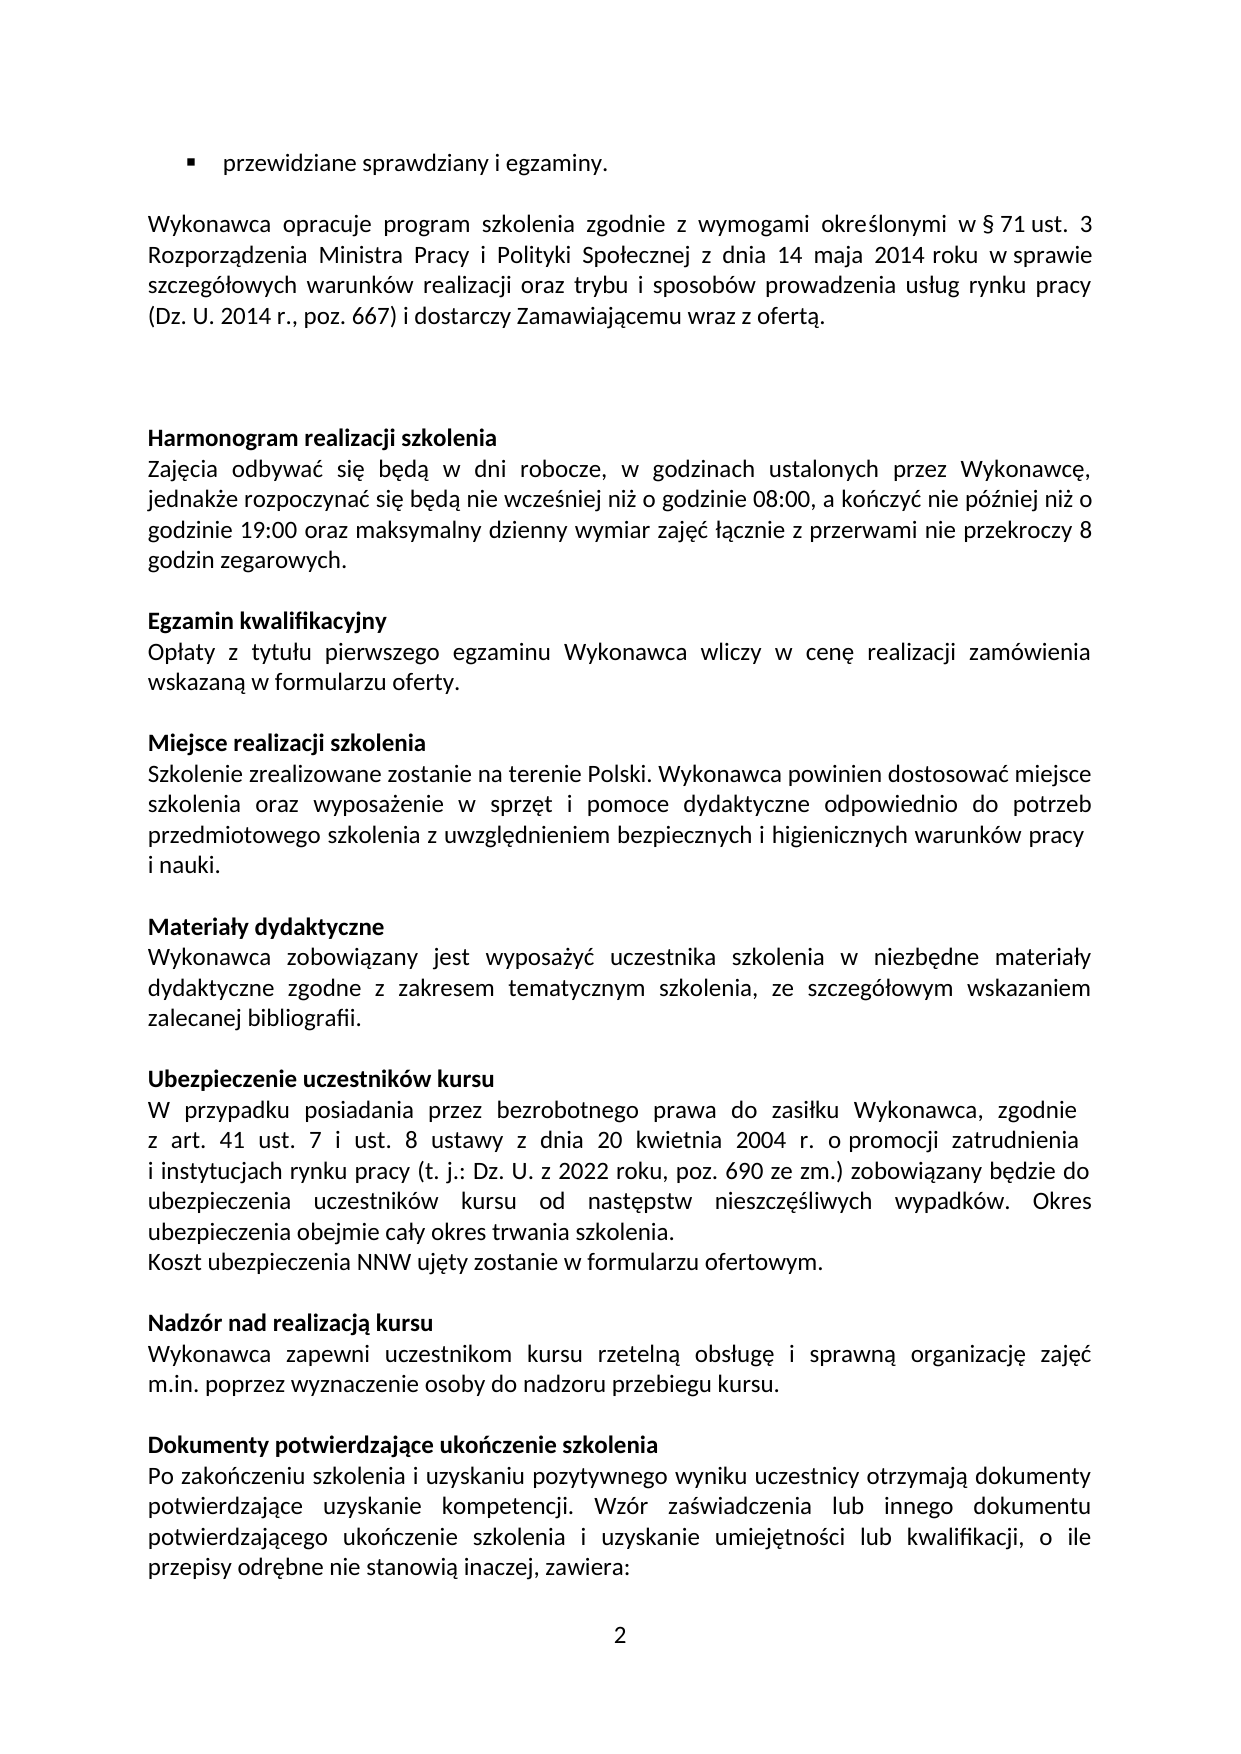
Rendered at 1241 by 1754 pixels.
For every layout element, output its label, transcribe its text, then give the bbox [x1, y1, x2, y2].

text Opłaty z tytułu pierwszego egzaminu Wykonawca wliczy w cenę realizacji zamówienia wskazaną w formularzu oferty. [148, 636, 1093, 697]
text Po zakończeniu szkolenia i uzyskaniu pozytywnego wyniku uczestnicy otrzymają dokumenty potwierdzające uzyskanie kompetencji. Wzór zaświadczenia lub innego dokumentu potwierdzającego ukończenie szkolenia i uzyskanie umiejętności lub kwalifikacji, o ile przepisy odrębne nie stanowią inaczej, zawiera: [148, 1460, 1093, 1582]
text Ubezpieczenie uczestników kursu [148, 1063, 1093, 1094]
text Wykonawca opracuje program szkolenia zgodnie z wymogami określonymi w § 71 ust. 3 Rozporządzenia Ministra Pracy i Polityki Społecznej z dnia 14 maja 2014 roku w sprawie szczegółowych warunków realizacji oraz trybu i sposobów prowadzenia usług rynku pracy (Dz. U. 2014 r., poz. 667) i dostarczy Zamawiającemu wraz z ofertą. [148, 209, 1093, 331]
text Szkolenie zrealizowane zostanie na terenie Polski. Wykonawca powinien dostosować miejsce szkolenia oraz wyposażenie w sprzęt i pomoce dydaktyczne odpowiednio do potrzeb przedmiotowego szkolenia z uwzględnieniem bezpiecznych i higienicznych warunków pracy i nauki. [148, 758, 1093, 880]
text Dokumenty potwierdzające ukończenie szkolenia [148, 1429, 1093, 1460]
text Harmonogram realizacji szkolenia [148, 422, 1093, 453]
text Nadzór nad realizacją kursu [148, 1307, 1093, 1338]
text W przypadku posiadania przez bezrobotnego prawa do zasiłku Wykonawca, zgodnie z art. 41 ust. 7 i ust. 8 ustawy z dnia 20 kwietnia 2004 r. o promocji zatrudnienia i instytucjach rynku pracy (t. j.: Dz. U. z 2022 roku, poz. 690 ze zm.) zobowiązany będzie do ubezpieczenia uczestników kursu od następstw nieszczęśliwych wypadków. Okres ubezpieczenia obejmie cały okres trwania szkolenia. [148, 1094, 1093, 1246]
text Zajęcia odbywać się będą w dni robocze, w godzinach ustalonych przez Wykonawcę, jednakże rozpoczynać się będą nie wcześniej niż o godzinie 08:00, a kończyć nie później niż o godzinie 19:00 oraz maksymalny dzienny wymiar zajęć łącznie z przerwami nie przekroczy 8 godzin zegarowych. [148, 453, 1093, 575]
text Wykonawca zobowiązany jest wyposażyć uczestnika szkolenia w niezbędne materiały dydaktyczne zgodne z zakresem tematycznym szkolenia, ze szczegółowym wskazaniem zalecanej bibliografii. [148, 941, 1093, 1033]
text Materiały dydaktyczne [148, 911, 1093, 941]
text Miejsce realizacji szkolenia [148, 727, 1093, 758]
list przewidziane sprawdziany i egzaminy. [185, 148, 1093, 178]
text Wykonawca zapewni uczestnikom kursu rzetelną obsługę i sprawną organizację zajęć m.in. poprzez wyznaczenie osoby do nadzoru przebiegu kursu. [148, 1338, 1093, 1399]
text Koszt ubezpieczenia NNW ujęty zostanie w formularzu ofertowym. [148, 1246, 1093, 1277]
text Egzamin kwalifikacyjny [148, 605, 1093, 636]
